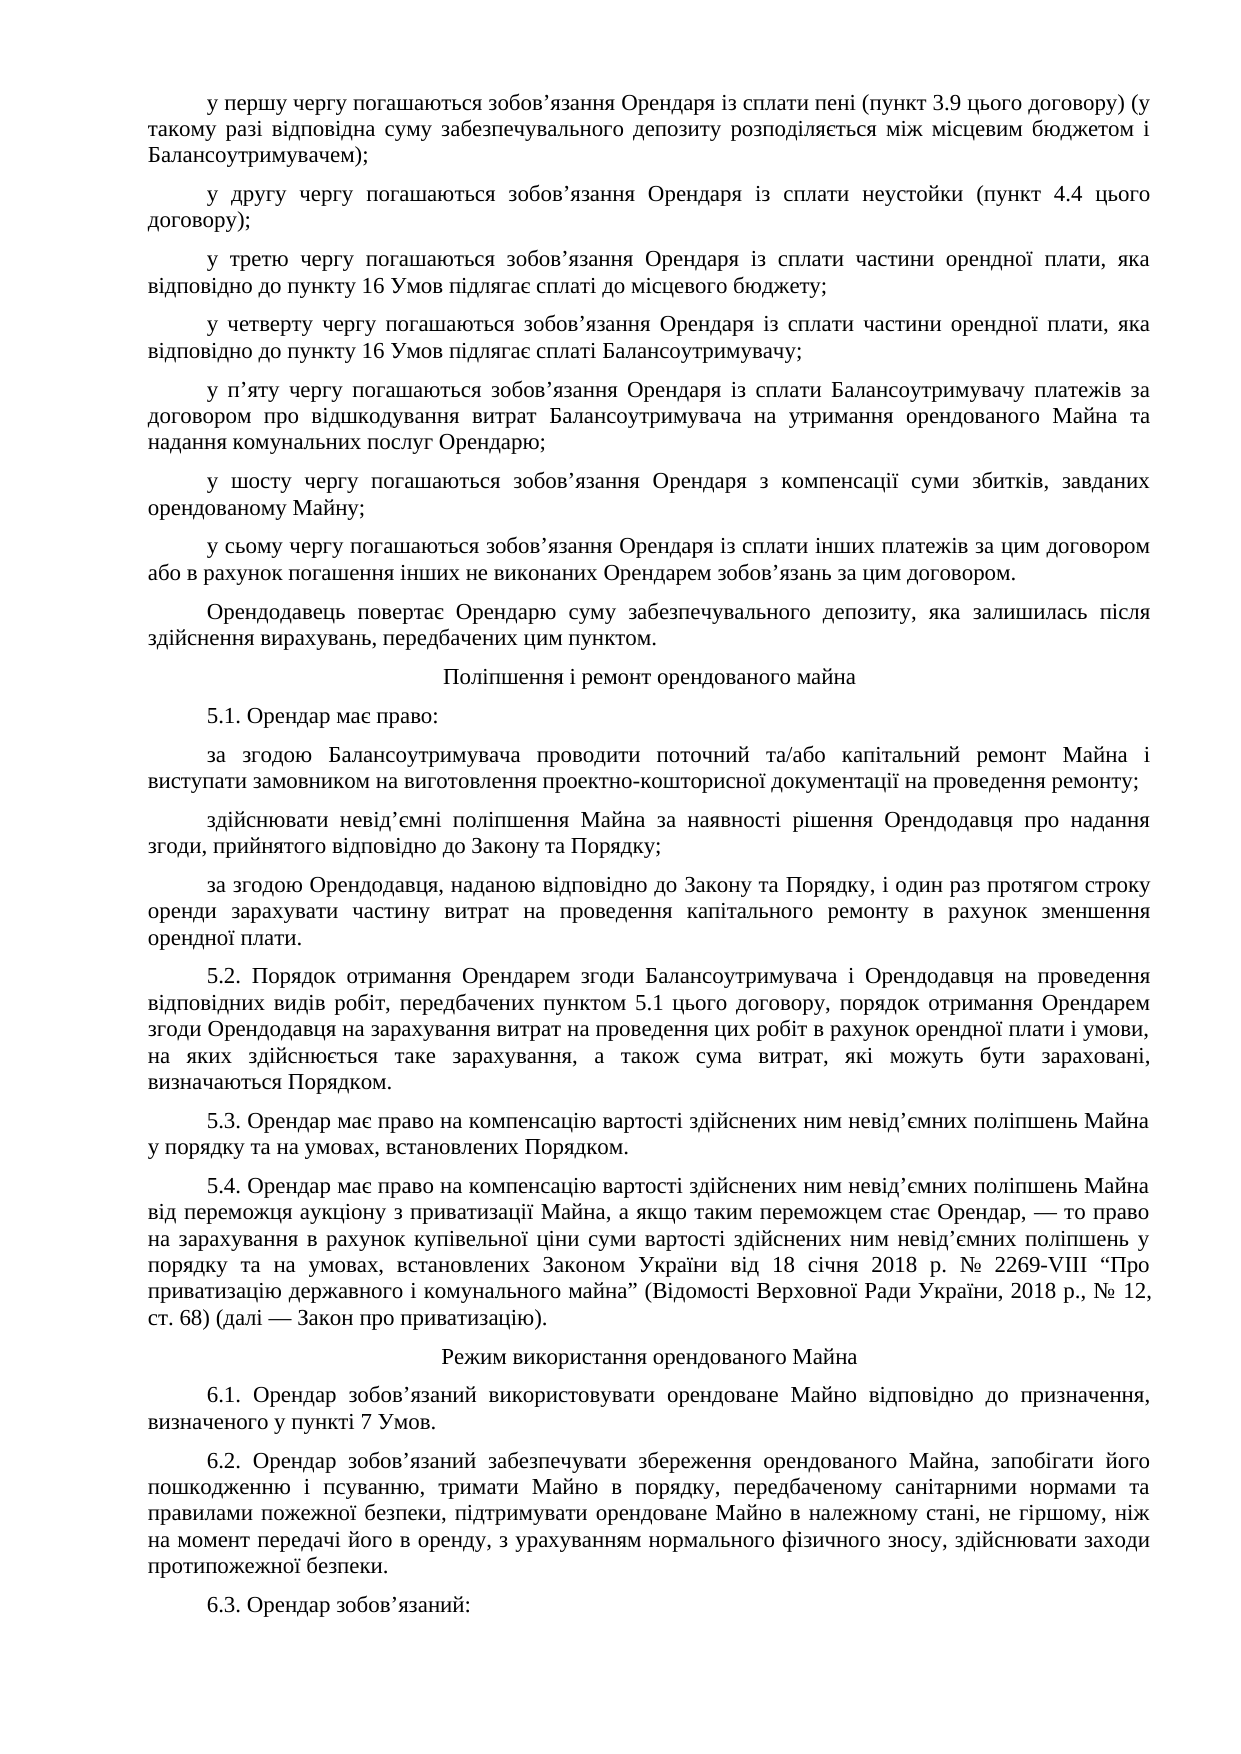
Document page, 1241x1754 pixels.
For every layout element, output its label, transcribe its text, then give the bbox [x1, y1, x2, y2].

text за згодою Орендодавця, наданою відповідно до Закону та Порядку, і один раз протягом строку оренди зарахувати частину витрат на проведення капітального ремонту в рахунок зменшення орендної плати. [148, 871, 1152, 950]
text у другу чергу погашаються зобов’язання Орендаря із сплати неустойки (пункт 4.4 цього договору); [148, 180, 1152, 233]
text 5.3. Орендар має право на компенсацію вартості здійснених ним невід’ємних поліпшень Майна у порядку та на умовах, встановлених Порядком. [148, 1107, 1152, 1159]
text у сьому чергу погашаються зобов’язання Орендаря із сплати інших платежів за цим договором або в рахунок погашення інших не виконаних Орендарем зобов’язань за цим договором. [148, 532, 1152, 585]
text у шосту чергу погашаються зобов’язання Орендаря з компенсації суми збитків, завданих орендованому Майну; [148, 467, 1152, 520]
text 6.3. Орендар зобов’язаний: [148, 1591, 1152, 1617]
text 5.2. Порядок отримання Орендарем згоди Балансоутримувача і Орендодавця на проведення відповідних видів робіт, передбачених пунктом 5.1 цього договору, порядок отримання Орендарем згоди Орендодавця на зарахування витрат на проведення цих робіт в рахунок орендної плати і умови, на яких здійснюється таке зарахування, а також сума витрат, які можуть бути зараховані, визначаються Порядком. [148, 963, 1152, 1094]
text у третю чергу погашаються зобов’язання Орендаря із сплати частини орендної плати, яка відповідно до пункту 16 Умов підлягає сплаті до місцевого бюджету; [148, 245, 1152, 298]
text 6.1. Орендар зобов’язаний використовувати орендоване Майно відповідно до призначення, визначеного у пункті 7 Умов. [148, 1382, 1152, 1434]
text Орендодавець повертає Орендарю суму забезпечувального депозиту, яка залишилась після здійснення вирахувань, передбачених цим пунктом. [148, 598, 1152, 650]
text Поліпшення і ремонт орендованого майна [148, 663, 1152, 689]
text за згодою Балансоутримувача проводити поточний та/або капітальний ремонт Майна і виступати замовником на виготовлення проектно-кошторисної документації на проведення ремонту; [148, 741, 1152, 793]
text 6.2. Орендар зобов’язаний забезпечувати збереження орендованого Майна, запобігати його пошкодженню і псуванню, тримати Майно в порядку, передбаченому санітарними нормами та правилами пожежної безпеки, підтримувати орендоване Майно в належному стані, не гіршому, ніж на момент передачі його в оренду, з урахуванням нормального фізичного зносу, здійснювати заходи протипожежної безпеки. [148, 1447, 1152, 1578]
text 5.1. Орендар має право: [148, 702, 1152, 728]
text Режим використання орендованого Майна [148, 1343, 1152, 1369]
text у п’яту чергу погашаються зобов’язання Орендаря із сплати Балансоутримувачу платежів за договором про відшкодування витрат Балансоутримувача на утримання орендованого Майна та надання комунальних послуг Орендарю; [148, 376, 1152, 455]
text у четверту чергу погашаються зобов’язання Орендаря із сплати частини орендної плати, яка відповідно до пункту 16 Умов підлягає сплаті Балансоутримувачу; [148, 311, 1152, 363]
text здійснювати невід’ємні поліпшення Майна за наявності рішення Орендодавця про надання згоди, прийнятого відповідно до Закону та Порядку; [148, 806, 1152, 858]
text у першу чергу погашаються зобов’язання Орендаря із сплати пені (пункт 3.9 цього договору) (у такому разі відповідна суму забезпечувального депозиту розподіляється між місцевим бюджетом і Балансоутримувачем); [148, 88, 1152, 168]
text 5.4. Орендар має право на компенсацію вартості здійснених ним невід’ємних поліпшень Майна від переможця аукціону з приватизації Майна, а якщо таким переможцем стає Орендар, — то право на зарахування в рахунок купівельної ціни суми вартості здійснених ним невід’ємних поліпшень у порядку та на умовах, встановлених Законом України від 18 січня 2018 р. № 2269-VIII “Про приватизацію державного і комунального майна” (Відомості Верховної Ради України, 2018 р., № 12, ст. 68) (далі ― Закон про приватизацію). [148, 1172, 1152, 1330]
